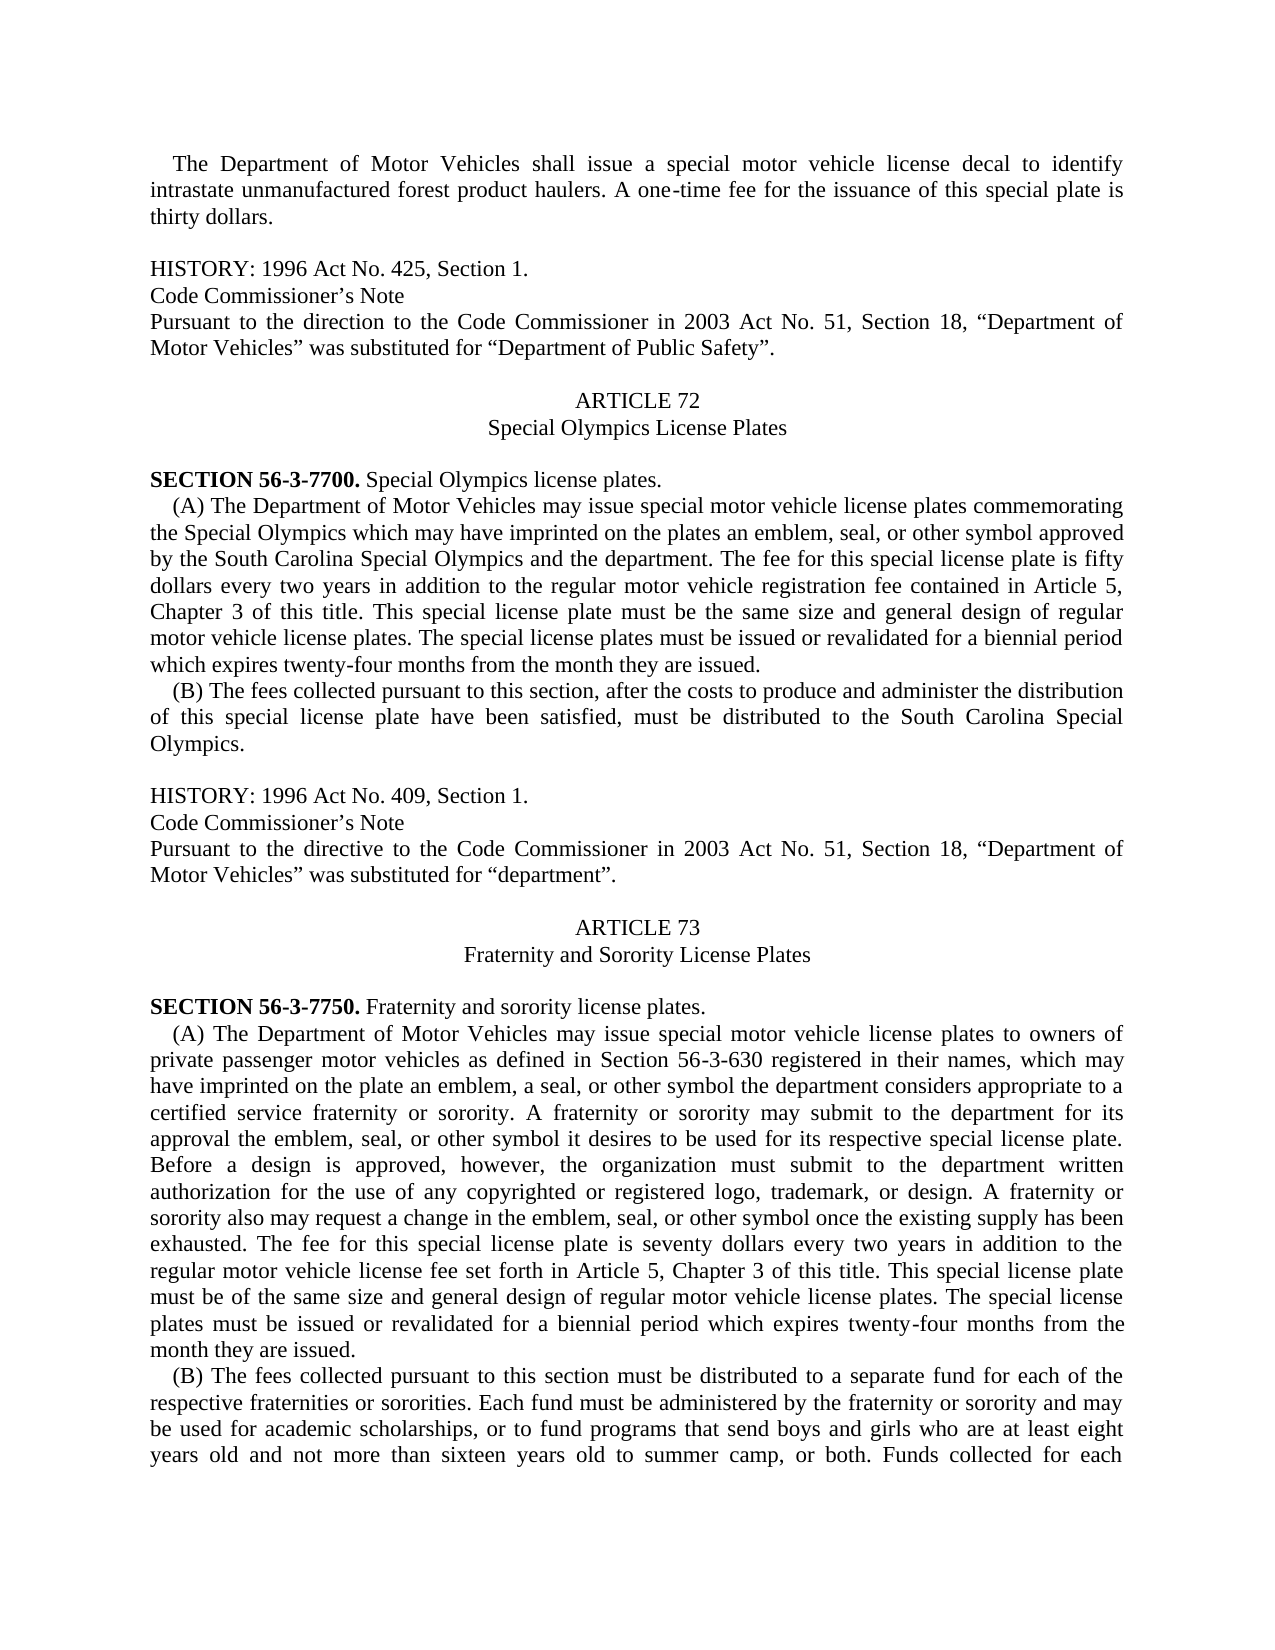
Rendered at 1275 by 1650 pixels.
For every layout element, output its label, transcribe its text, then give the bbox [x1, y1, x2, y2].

text (A) The Department of Motor Vehicles may issue special motor vehicle license plates commemorating the Special Olympics which may have imprinted on the plates an emblem, seal, or other symbol approved by the South Carolina Special Olympics and the department. The fee for this special license plate is fifty dollars every two years in addition to the regular motor vehicle registration fee contained in Article 5, Chapter 3 of this title. This special license plate must be the same size and general design of regular motor vehicle license plates. The special license plates must be issued or revalidated for a biennial period which expires twenty-four months from the month they are issued. [150, 493, 1125, 677]
text The Department of Motor Vehicles shall issue a special motor vehicle license decal to identify intrastate unmanufactured forest product haulers. A one-time fee for the issuance of this special plate is thirty dollars. [150, 150, 1125, 229]
text Pursuant to the directive to the Code Commissioner in 2003 Act No. 51, Section 18, “Department of Motor Vehicles” was substituted for “department”. [150, 835, 1125, 888]
text ARTICLE 73 [150, 914, 1125, 941]
text Code Commissioner’s Note [150, 809, 1125, 835]
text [150, 1362, 1125, 1468]
text (A) The Department of Motor Vehicles may issue special motor vehicle license plates to owners of private passenger motor vehicles as defined in Section 56-3-630 registered in their names, which may have imprinted on the plate an emblem, a seal, or other symbol the department considers appropriate to a certified service fraternity or sorority. A fraternity or sorority may submit to the department for its approval the emblem, seal, or other symbol it desires to be used for its respective special license plate. Before a design is approved, however, the organization must submit to the department written authorization for the use of any copyrighted or registered logo, trademark, or design. A fraternity or sorority also may request a change in the emblem, seal, or other symbol once the existing supply has been exhausted. The fee for this special license plate is seventy dollars every two years in addition to the regular motor vehicle license fee set forth in Article 5, Chapter 3 of this title. This special license plate must be of the same size and general design of regular motor vehicle license plates. The special license plates must be issued or revalidated for a biennial period which expires twenty-four months from the month they are issued. [150, 1020, 1125, 1362]
text HISTORY: 1996 Act No. 409, Section 1. [150, 782, 1125, 809]
text HISTORY: 1996 Act No. 425, Section 1. [150, 255, 1125, 282]
text (B) The fees collected pursuant to this section, after the costs to produce and administer the distribution of this special license plate have been satisfied, must be distributed to the South Carolina Special Olympics. [150, 677, 1125, 756]
text Fraternity and Sorority License Plates [150, 941, 1125, 967]
text Code Commissioner’s Note [150, 282, 1125, 308]
text SECTION 56-3-7700. Special Olympics license plates. [150, 466, 1125, 493]
text ARTICLE 72 [150, 387, 1125, 413]
text Pursuant to the direction to the Code Commissioner in 2003 Act No. 51, Section 18, “Department of Motor Vehicles” was substituted for “Department of Public Safety”. [150, 308, 1125, 361]
text Special Olympics License Plates [150, 413, 1125, 440]
text SECTION 56-3-7750. Fraternity and sorority license plates. [150, 993, 1125, 1020]
